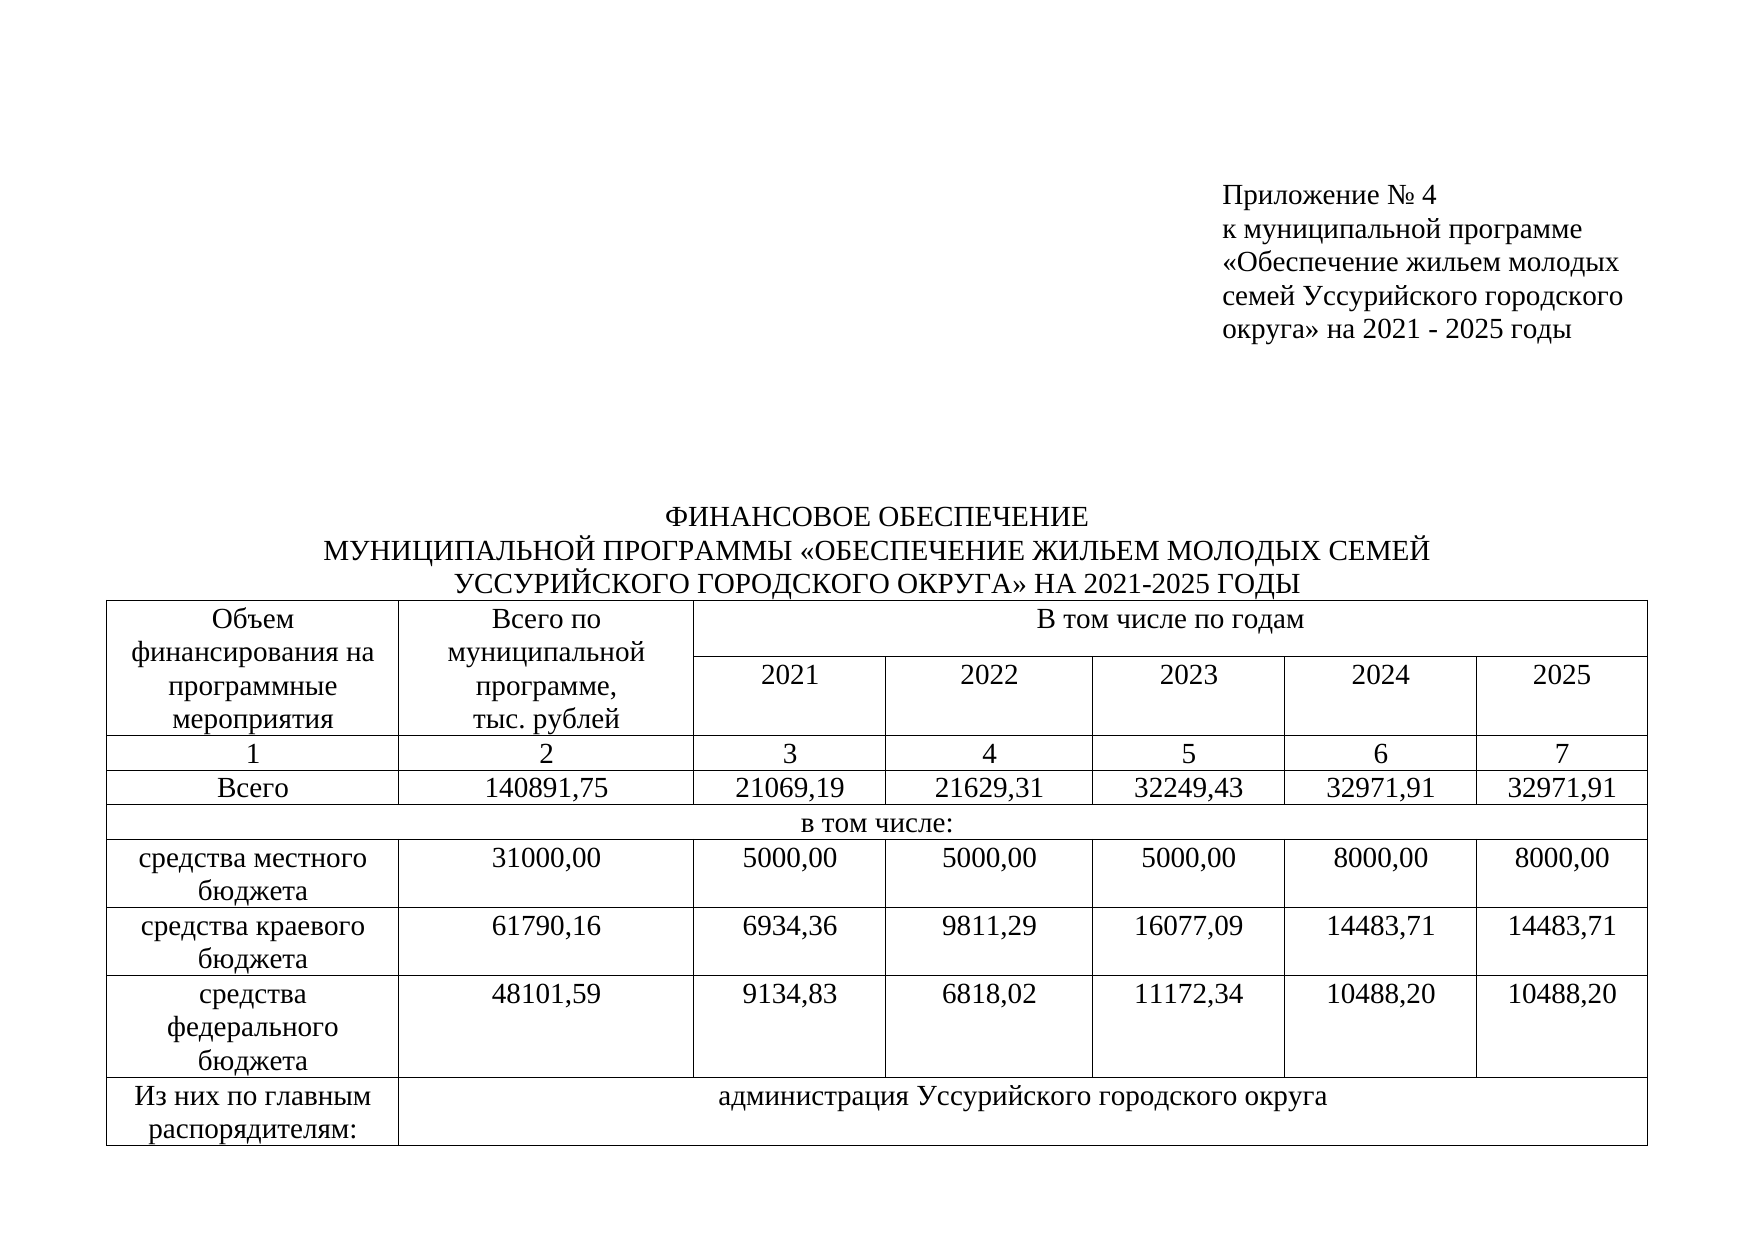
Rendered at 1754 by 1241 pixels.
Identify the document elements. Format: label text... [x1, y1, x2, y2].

text УССУРИЙСКОГО ГОРОДСКОГО ОКРУГА» НА 2021-2025 ГОДЫ [118, 566, 1636, 600]
table_cell 6 [1285, 736, 1476, 769]
table_cell 11172,34 [1093, 976, 1284, 1077]
table_cell 61790,16 [399, 908, 693, 975]
table_cell 14483,71 [1477, 908, 1647, 975]
table_cell средства федерального бюджета [107, 976, 398, 1077]
table_header В том числе по годам [694, 601, 1647, 656]
table_cell «Обеспечение жильем молодых [1211, 244, 1639, 278]
table_cell 2021 [694, 657, 885, 735]
table_cell 2 [399, 736, 693, 769]
table_cell 16077,09 [1093, 908, 1284, 975]
table_cell 10488,20 [1477, 976, 1647, 1077]
table_header Всего по муниципальной программе, тыс. рублей [399, 601, 693, 735]
table_cell Всего [107, 771, 398, 804]
table_cell Из них по главным распорядителям: [107, 1078, 398, 1145]
table_cell администрация Уссурийского городского округа [399, 1078, 1647, 1145]
table_cell 9811,29 [886, 908, 1092, 975]
table_cell 4 [886, 736, 1092, 769]
table_cell 9134,83 [694, 976, 885, 1077]
table_cell 3 [694, 736, 885, 769]
table_cell 6818,02 [886, 976, 1092, 1077]
table_cell 32971,91 [1477, 771, 1647, 804]
table_cell средства краевого бюджета [107, 908, 398, 975]
table_cell 10488,20 [1285, 976, 1476, 1077]
table_cell 21629,31 [886, 771, 1092, 804]
text ФИНАНСОВОЕ ОБЕСПЕЧЕНИЕ [118, 499, 1636, 533]
table_cell 48101,59 [399, 976, 693, 1077]
table_cell в том числе: [107, 805, 1647, 839]
table_cell 21069,19 [694, 771, 885, 804]
table_cell 7 [1477, 736, 1647, 769]
table_cell 14483,71 [1285, 908, 1476, 975]
table_cell 8000,00 [1285, 840, 1476, 907]
table_cell 5 [1093, 736, 1284, 769]
table_cell 6934,36 [694, 908, 885, 975]
table_cell 32249,43 [1093, 771, 1284, 804]
table_cell к муниципальной программе [1211, 211, 1639, 244]
table_cell семей Уссурийского городского [1211, 278, 1639, 311]
table_cell 140891,75 [399, 771, 693, 804]
table_cell 5000,00 [1093, 840, 1284, 907]
table_header Приложение № 4 [1211, 177, 1639, 211]
table_cell округа» на 2021 - 2025 годы [1211, 311, 1639, 345]
table_cell 5000,00 [694, 840, 885, 907]
table_cell 2023 [1093, 657, 1284, 735]
table_cell 1 [107, 736, 398, 769]
table_cell 8000,00 [1477, 840, 1647, 907]
table_cell 2022 [886, 657, 1092, 735]
table_header Объем финансирования на программные мероприятия [107, 601, 398, 735]
table_cell 2025 [1477, 657, 1647, 735]
text МУНИЦИПАЛЬНОЙ ПРОГРАММЫ «ОБЕСПЕЧЕНИЕ ЖИЛЬЕМ МОЛОДЫХ СЕМЕЙ [118, 533, 1636, 566]
table_cell средства местного бюджета [107, 840, 398, 907]
table_cell 32971,91 [1285, 771, 1476, 804]
table_cell 31000,00 [399, 840, 693, 907]
table_cell 2024 [1285, 657, 1476, 735]
table_cell 5000,00 [886, 840, 1092, 907]
